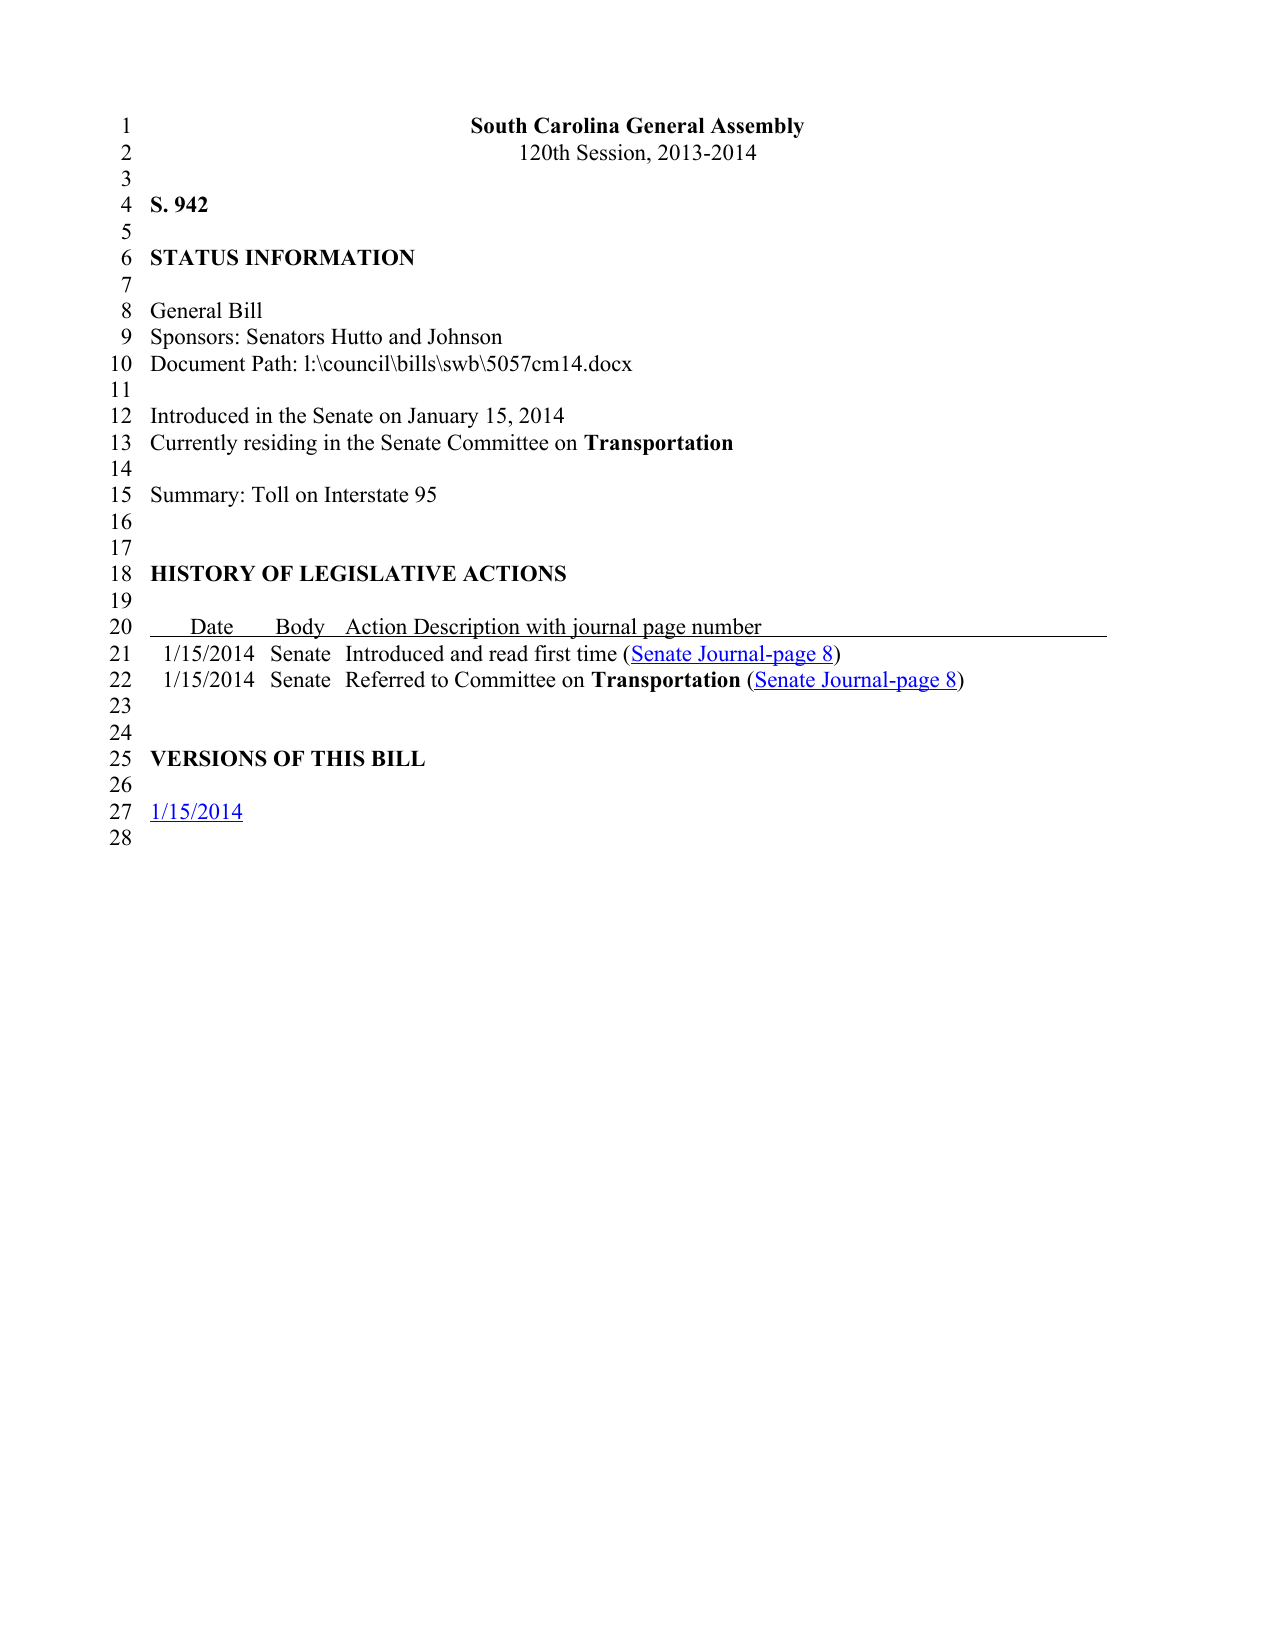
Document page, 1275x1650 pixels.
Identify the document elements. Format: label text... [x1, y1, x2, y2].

text General Bill [150, 297, 1125, 323]
text 1/15/2014 Senate Referred to Committee on Transportation (Senate Journal-page 8) [150, 666, 1125, 692]
text 120th Session, 2013-2014 [150, 139, 1125, 165]
text Introduced in the Senate on January 15, 2014 [150, 402, 1125, 429]
text Currently residing in the Senate Committee on Transportation [150, 429, 1125, 455]
text Document Path: l:\council\bills\swb\5057cm14.docx [150, 350, 1125, 376]
text HISTORY OF LEGISLATIVE ACTIONS [150, 561, 1125, 587]
text 1/15/2014 [150, 798, 1125, 824]
text Sponsors: Senators Hutto and Johnson [150, 323, 1125, 350]
text South Carolina General Assembly [150, 112, 1125, 139]
text Date Body Action Description with journal page number [150, 613, 1125, 639]
text STATUS INFORMATION [150, 244, 1125, 271]
text S. 942 [150, 192, 1125, 218]
text Summary: Toll on Interstate 95 [150, 481, 1125, 508]
text 1/15/2014 Senate Introduced and read first time (Senate Journal-page 8) [150, 639, 1125, 666]
text VERSIONS OF THIS BILL [150, 745, 1125, 771]
